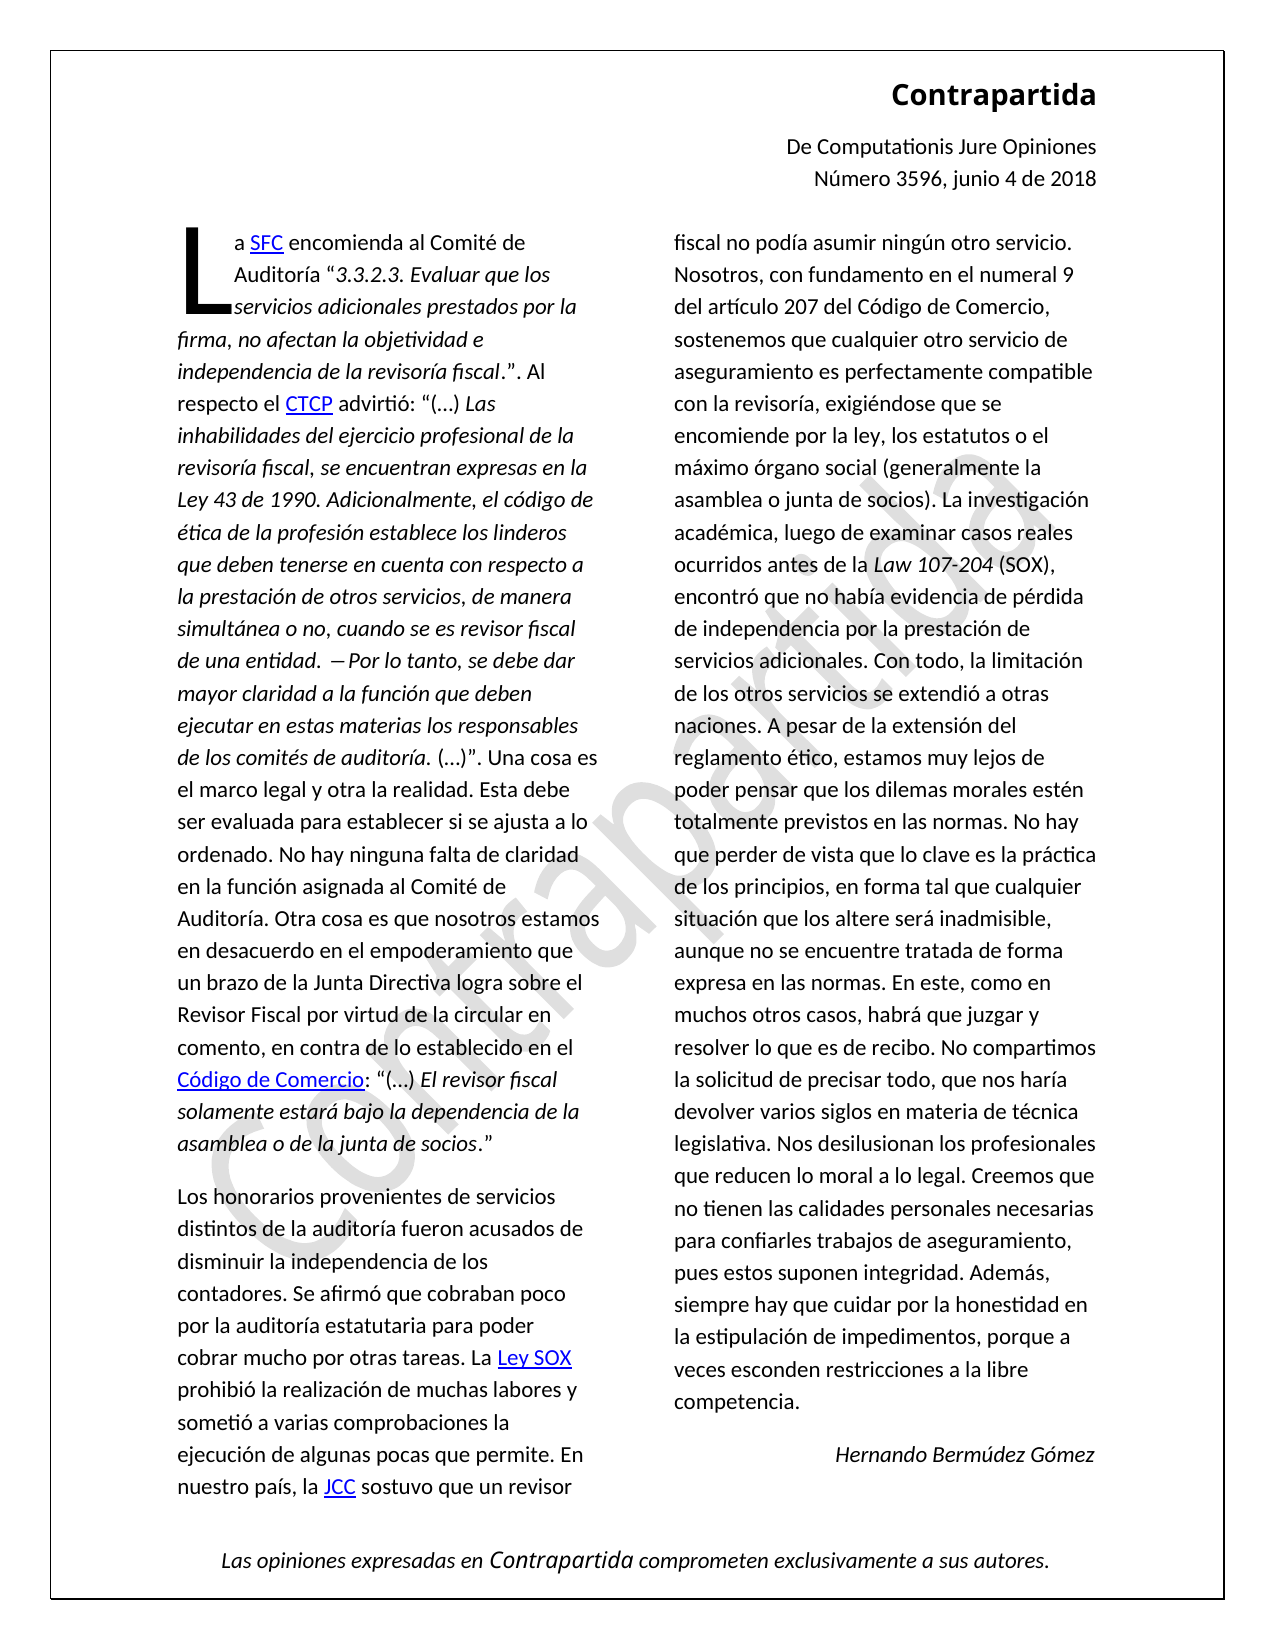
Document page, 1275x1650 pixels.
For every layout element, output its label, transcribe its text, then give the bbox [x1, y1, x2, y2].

text Los honorarios provenientes de servicios distintos de la auditoría fueron acusados de disminuir la independencia de los contadores. Se afirmó que cobraban poco por la auditoría estatutaria para poder cobrar mucho por otras tareas. La Ley SOX prohibió la realización de muchas labores y sometió a varias comprobaciones la ejecución de algunas pocas que permite. En nuestro país, la JCC sostuvo que un revisor fiscal no podía asumir ningún otro servicio. Nosotros, con fundamento en el numeral 9 del artículo 207 del Código de Comercio, sostenemos que cualquier otro servicio de aseguramiento es perfectamente compatible con la revisoría, exigiéndose que se encomiende por la ley, los estatutos o el máximo órgano social (generalmente la asamblea o junta de socios). La investigación académica, luego de examinar casos reales ocurridos antes de la Law 107-204 (SOX), encontró que no había evidencia de pérdida de independencia por la prestación de servicios adicionales. Con todo, la limitación de los otros servicios se extendió a otras naciones. A pesar de la extensión del reglamento ético, estamos muy lejos de poder pensar que los dilemas morales estén totalmente previstos en las normas. No hay que perder de vista que lo clave es la práctica de los principios, en forma tal que cualquier situación que los altere será inadmisible, aunque no se encuentre tratada de forma expresa en las normas. En este, como en muchos otros casos, habrá que juzgar y resolver lo que es de recibo. No compartimos la solicitud de precisar todo, que nos haría devolver varios siglos en materia de técnica legislativa. Nos desilusionan los profesionales que reducen lo moral a lo legal. Creemos que no tienen las calidades personales necesarias para confiarles trabajos de aseguramiento, pues estos suponen integridad. Además, siempre hay que cuidar por la honestidad en la estipulación de impedimentos, porque a veces esconden restricciones a la libre competencia. [674, 228, 1097, 1415]
text Hernando Bermúdez Gómez [674, 1440, 1097, 1468]
text Los honorarios provenientes de servicios distintos de la auditoría fueron acusados de disminuir la independencia de los contadores. Se afirmó que cobraban poco por la auditoría estatutaria para poder cobrar mucho por otras tareas. La Ley SOX prohibió la realización de muchas labores y sometió a varias comprobaciones la ejecución de algunas pocas que permite. En nuestro país, la JCC sostuvo que un revisor fiscal no podía asumir ningún otro servicio. Nosotros, con fundamento en el numeral 9 del artículo 207 del Código de Comercio, sostenemos que cualquier otro servicio de aseguramiento es perfectamente compatible con la revisoría, exigiéndose que se encomiende por la ley, los estatutos o el máximo órgano social (generalmente la asamblea o junta de socios). La investigación académica, luego de examinar casos reales ocurridos antes de la Law 107-204 (SOX), encontró que no había evidencia de pérdida de independencia por la prestación de servicios adicionales. Con todo, la limitación de los otros servicios se extendió a otras naciones. A pesar de la extensión del reglamento ético, estamos muy lejos de poder pensar que los dilemas morales estén totalmente previstos en las normas. No hay que perder de vista que lo clave es la práctica de los principios, en forma tal que cualquier situación que los altere será inadmisible, aunque no se encuentre tratada de forma expresa en las normas. En este, como en muchos otros casos, habrá que juzgar y resolver lo que es de recibo. No compartimos la solicitud de precisar todo, que nos haría devolver varios siglos en materia de técnica legislativa. Nos desilusionan los profesionales que reducen lo moral a lo legal. Creemos que no tienen las calidades personales necesarias para confiarles trabajos de aseguramiento, pues estos suponen integridad. Además, siempre hay que cuidar por la honestidad en la estipulación de impedimentos, porque a veces esconden restricciones a la libre competencia. [177, 1182, 600, 1500]
text a SFC encomienda al Comité de Auditoría “3.3.2.3. Evaluar que los servicios adicionales prestados por la firma, no afectan la objetividad e independencia de la revisoría fiscal.”. Al respecto el CTCP advirtió: “(…) Las inhabilidades del ejercicio profesional de la revisoría fiscal, se encuentran expresas en la Ley 43 de 1990. Adicionalmente, el código de ética de la profesión establece los linderos que deben tenerse en cuenta con respecto a la prestación de otros servicios, de manera simultánea o no, cuando se es revisor fiscal de una entidad. ―Por lo tanto, se debe dar mayor claridad a la función que deben ejecutar en estas materias los responsables de los comités de auditoría. (…)”. Una cosa es el marco legal y otra la realidad. Esta debe ser evaluada para establecer si se ajusta a lo ordenado. No hay ninguna falta de claridad en la función asignada al Comité de Auditoría. Otra cosa es que nosotros estamos en desacuerdo en el empoderamiento que un brazo de la Junta Directiva logra sobre el Revisor Fiscal por virtud de la circular en comento, en contra de lo establecido en el Código de Comercio: “(…) El revisor fiscal solamente estará bajo la dependencia de la asamblea o de la junta de socios.” [177, 228, 600, 1157]
